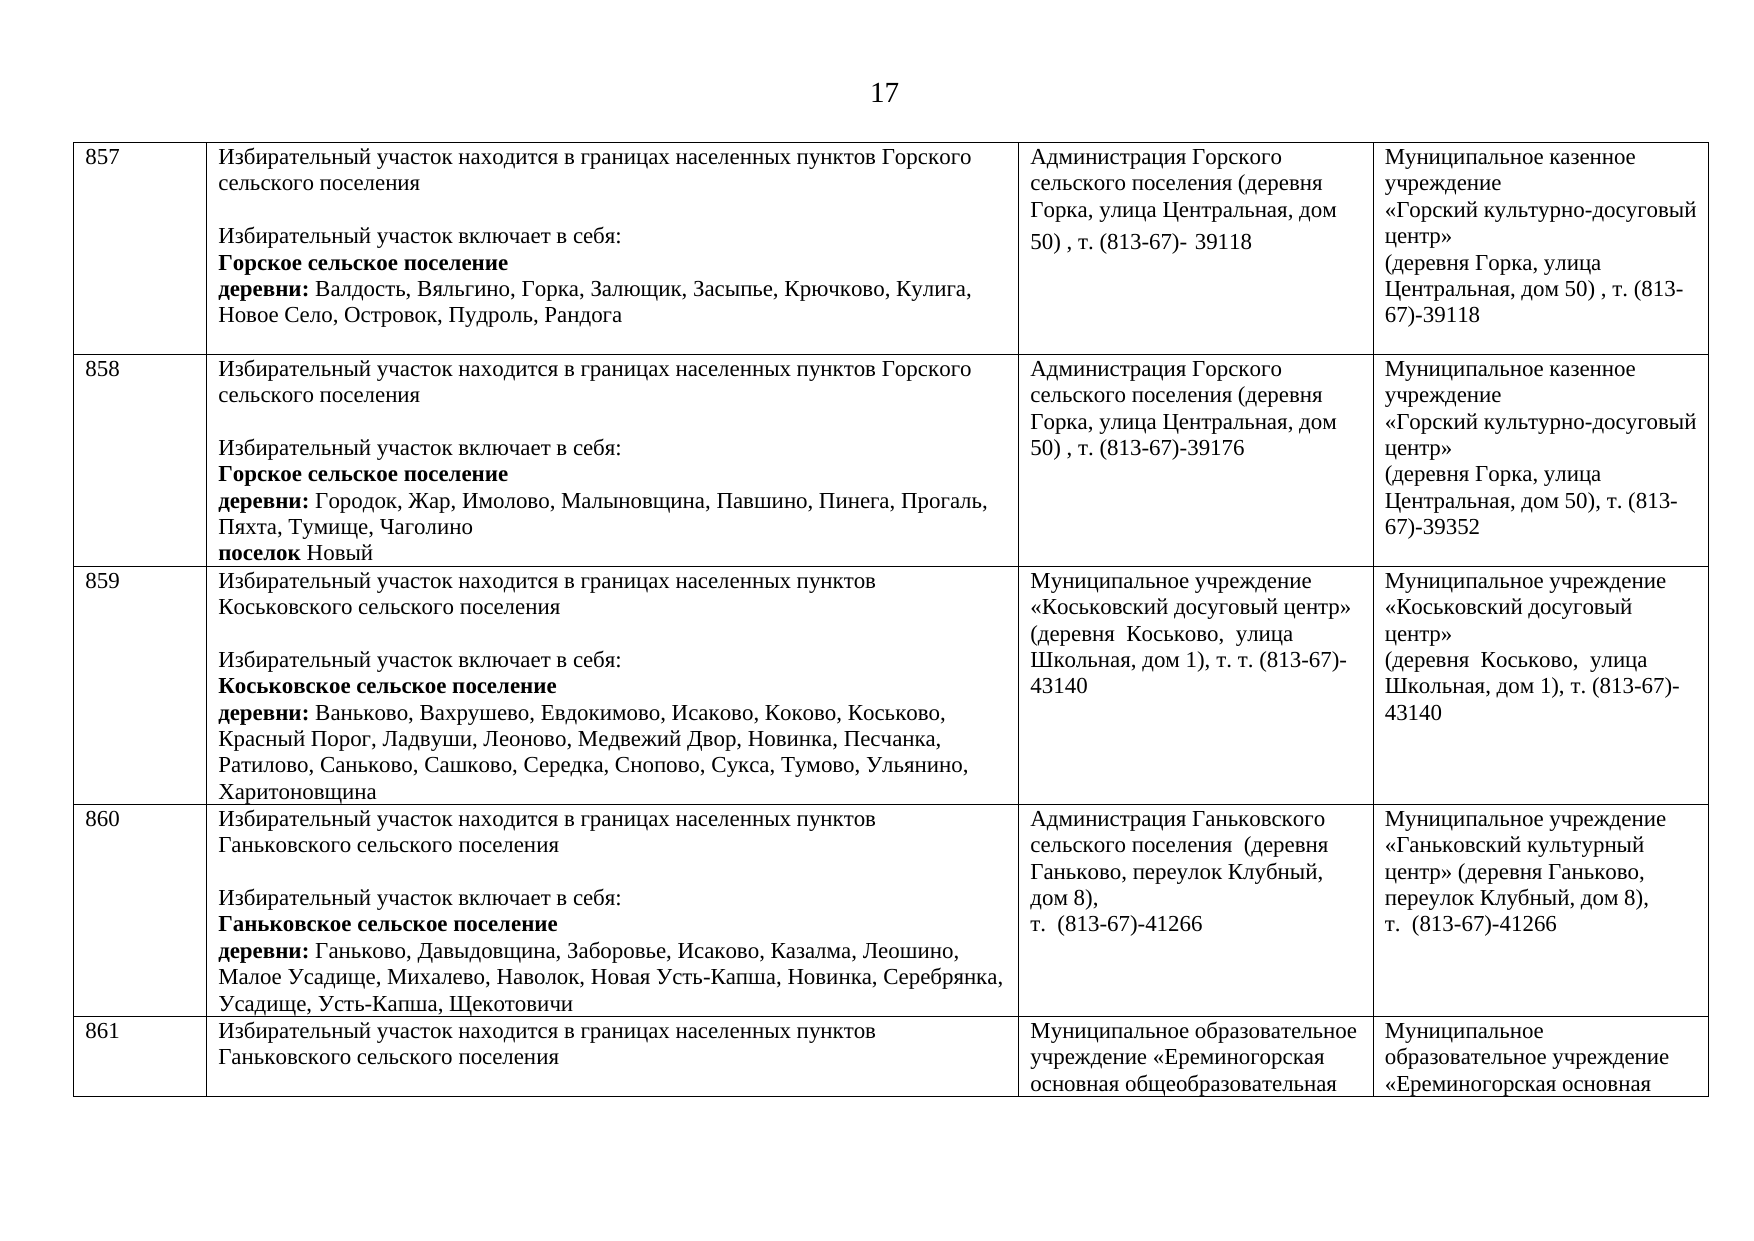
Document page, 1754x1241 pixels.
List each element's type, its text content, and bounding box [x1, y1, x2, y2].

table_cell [207, 1017, 1018, 1096]
table_cell Избирательный участок находится в границах населенных пунктов Горского сельского поселения Избирательный участок включает в себя: Горское сельское поселение деревни: Городок, Жар, Имолово, Малыновщина, Павшино, Пинега, Прогаль, Пяхта, Тумище, Чаголино поселок Новый [207, 355, 1018, 566]
table_cell Администрация Ганьковского сельского поселения (деревня Ганьково, переулок Клубный, дом 8), т. (813-67)-41266 [1019, 805, 1373, 1016]
table_cell 860 [74, 805, 206, 1016]
table_cell Муниципальное казенное учреждение «Горский культурно-досуговый центр» (деревня Горка, улица Центральная, дом 50), т. (813-67)-39352 [1374, 355, 1708, 566]
table_cell Муниципальное казенное учреждение «Горский культурно-досуговый центр» (деревня Горка, улица Центральная, дом 50) , т. (813-67)-39118 [1374, 143, 1708, 354]
table_cell Избирательный участок находится в границах населенных пунктов Ганьковского сельского поселения Избирательный участок включает в себя: Ганьковское сельское поселение деревни: Ганьково, Давыдовщина, Заборовье, Исаково, Казалма, Леошино, Малое Усадище, Михалево, Наволок, Новая Усть-Капша, Новинка, Серебрянка, Усадище, Усть-Капша, Щекотовичи [207, 805, 1018, 1016]
table_cell Муниципальное учреждение «Ганьковский культурный центр» (деревня Ганьково, переулок Клубный, дом 8), т. (813-67)-41266 [1374, 805, 1708, 1016]
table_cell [1374, 1017, 1708, 1096]
table_cell 861 [74, 1017, 206, 1096]
table_cell 858 [74, 355, 206, 566]
table_cell 859 [74, 567, 206, 804]
table_cell Избирательный участок находится в границах населенных пунктов Горского сельского поселения Избирательный участок включает в себя: Горское сельское поселение деревни: Валдость, Вяльгино, Горка, Залющик, Засыпье, Крючково, Кулига, Новое Село, Островок, Пудроль, Рандога [207, 143, 1018, 354]
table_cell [1019, 1017, 1373, 1096]
table_cell Администрация Горского сельского поселения (деревня Горка, улица Центральная, дом 50) , т. (813-67)-39176 [1019, 355, 1373, 566]
table_cell 857 [74, 143, 206, 354]
table_cell Муниципальное учреждение «Коськовский досуговый центр» (деревня Коськово, улица Школьная, дом 1), т. (813-67)-43140 [1374, 567, 1708, 804]
table_cell Администрация Горского сельского поселения (деревня Горка, улица Центральная, дом 50) , т. (813-67)- 39118 [1019, 143, 1373, 354]
table_cell Избирательный участок находится в границах населенных пунктов Коськовского сельского поселения Избирательный участок включает в себя: Коськовское сельское поселение деревни: Ваньково, Вахрушево, Евдокимово, Исаково, Коково, Коськово, Красный Порог, Ладвуши, Леоново, Медвежий Двор, Новинка, Песчанка, Ратилово, Саньково, Сашково, Середка, Снопово, Сукса, Тумово, Ульянино, Харитоновщина [207, 567, 1018, 804]
table_cell Муниципальное учреждение «Коськовский досуговый центр» (деревня Коськово, улица Школьная, дом 1), т. т. (813-67)-43140 [1019, 567, 1373, 804]
